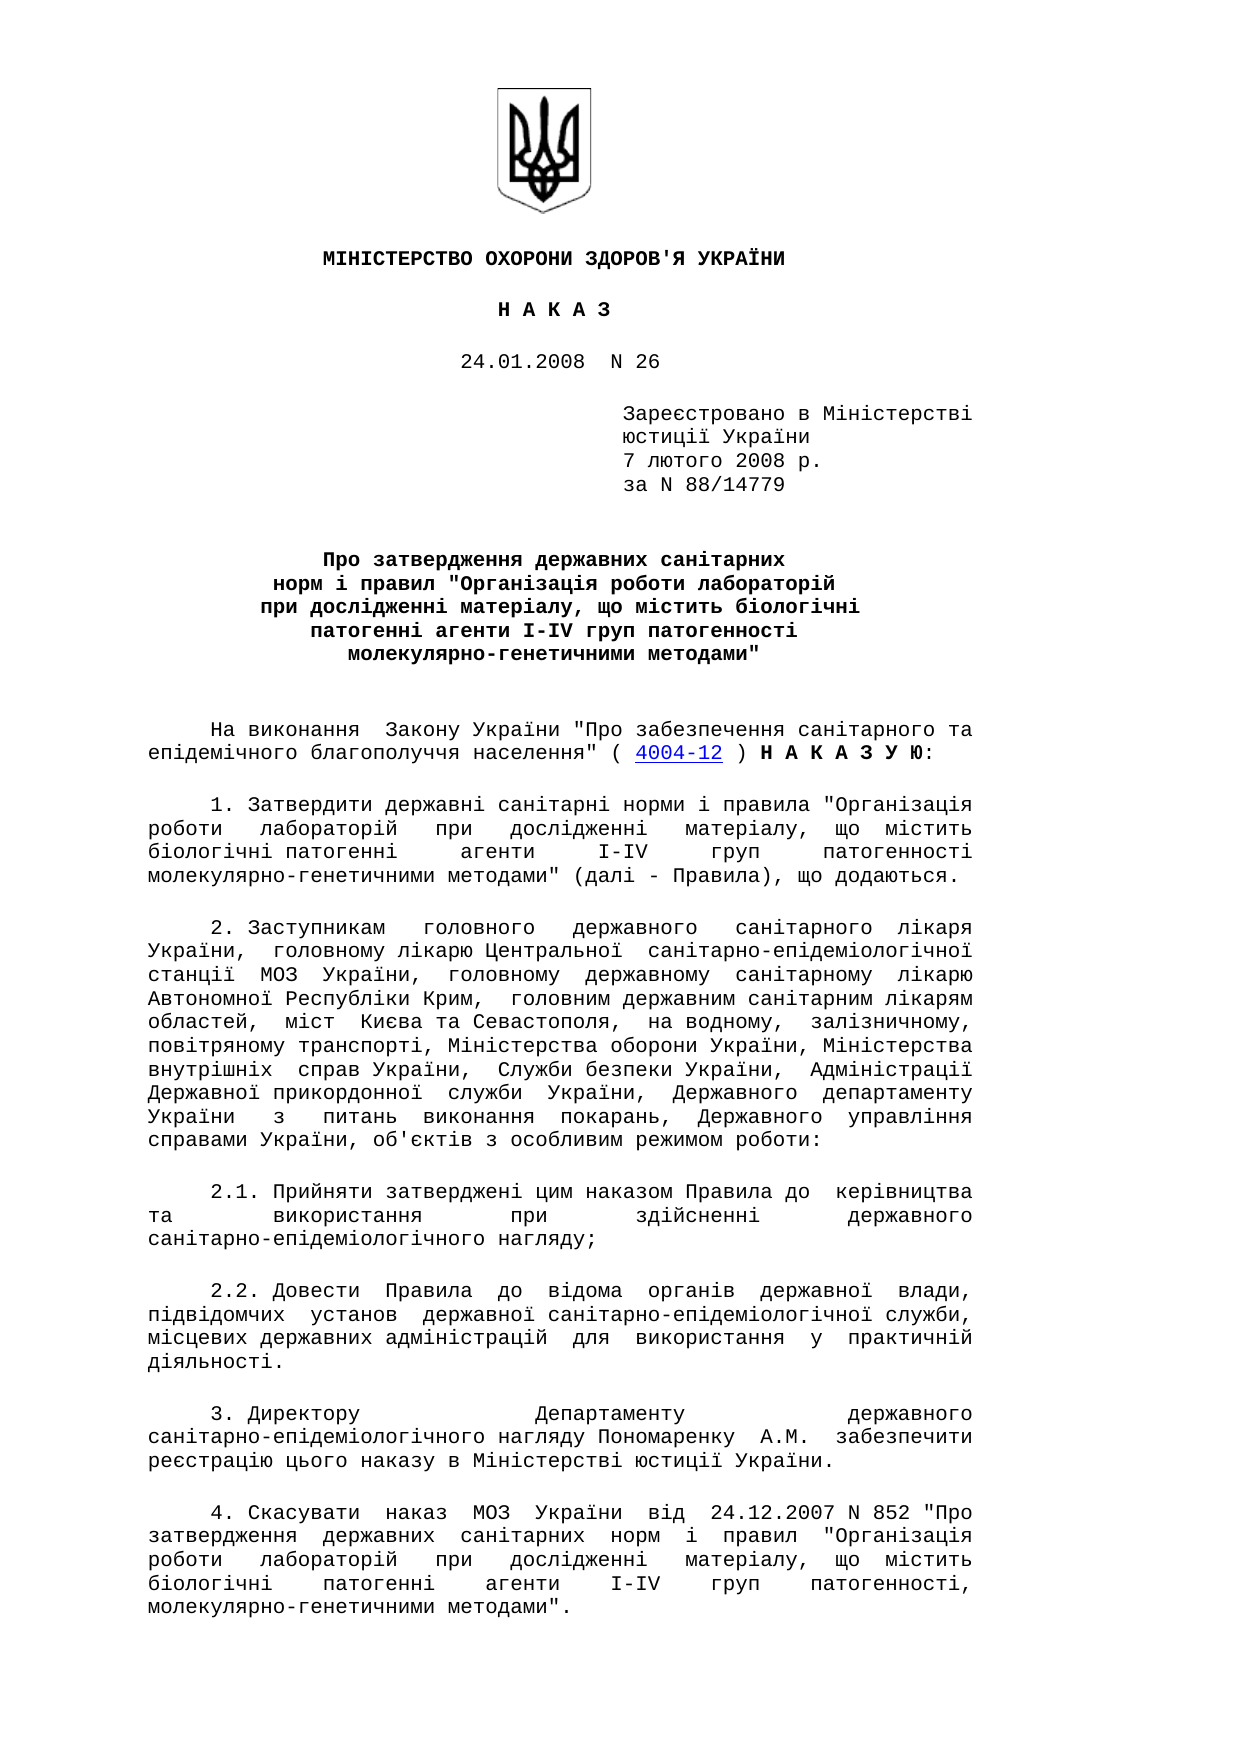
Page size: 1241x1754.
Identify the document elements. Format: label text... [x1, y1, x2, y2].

text 24.01.2008 N 26 [148, 351, 1152, 403]
picture [497, 88, 592, 214]
text 3. Директору Департаменту державного санітарно-епідеміологічного нагляду Пономаренку А.М. забезпечити реєстрацію цього наказу в Міністерстві юстиції України. [148, 1403, 1152, 1502]
text Н А К А З [148, 299, 1152, 351]
text 2.2. Довести Правила до відома органів державної влади, підвідомчих установ державної санітарно-епідеміологічної служби, місцевих державних адміністрацій для використання у практичній діяльності. [148, 1280, 1152, 1403]
text Зареєстровано в Міністерстві юстиції України 7 лютого 2008 р. за N 88/14779 [148, 403, 1152, 549]
text На виконання Закону України "Про забезпечення санітарного та епідемічного благополуччя населення" ( 4004-12 ) Н А К А З У Ю: [148, 719, 1152, 794]
text 2. Заступникам головного державного санітарного лікаря України, головному лікарю Центральної санітарно-епідеміологічної станції МОЗ України, головному державному санітарному лікарю Автономної Республіки Крим, головним державним санітарним лікарям областей, міст Києва та Севастополя, на водному, залізничному, повітряному транспорті, Міністерства оборони України, Міністерства внутрішніх справ України, Служби безпеки України, Адміністрації Державної прикордонної служби України, Державного департаменту України з питань виконання покарань, Державного управління справами України, об'єктів з особливим режимом роботи: [148, 917, 1152, 1181]
text 2.1. Прийняти затверджені цим наказом Правила до керівництва та використання при здійсненні державного санітарно-епідеміологічного нагляду; [148, 1181, 1152, 1280]
text 4. Скасувати наказ МОЗ України від 24.12.2007 N 852 "Про затвердження державних санітарних норм і правил "Організація роботи лабораторій при дослідженні матеріалу, що містить біологічні патогенні агенти I-IV груп патогенності, молекулярно-генетичними методами". [148, 1502, 1152, 1648]
text Про затвердження державних санітарних норм і правил "Організація роботи лабораторій при дослідженні матеріалу, що містить біологічні патогенні агенти I-IV груп патогенності молекулярно-генетичними методами" [148, 549, 1152, 719]
text 1. Затвердити державні санітарні норми і правила "Організація роботи лабораторій при дослідженні матеріалу, що містить біологічні патогенні агенти I-IV груп патогенності молекулярно-генетичними методами" (далі - Правила), що додаються. [148, 794, 1152, 917]
text МІНІСТЕРСТВО ОХОРОНИ ЗДОРОВ'Я УКРАЇНИ [148, 248, 1152, 299]
